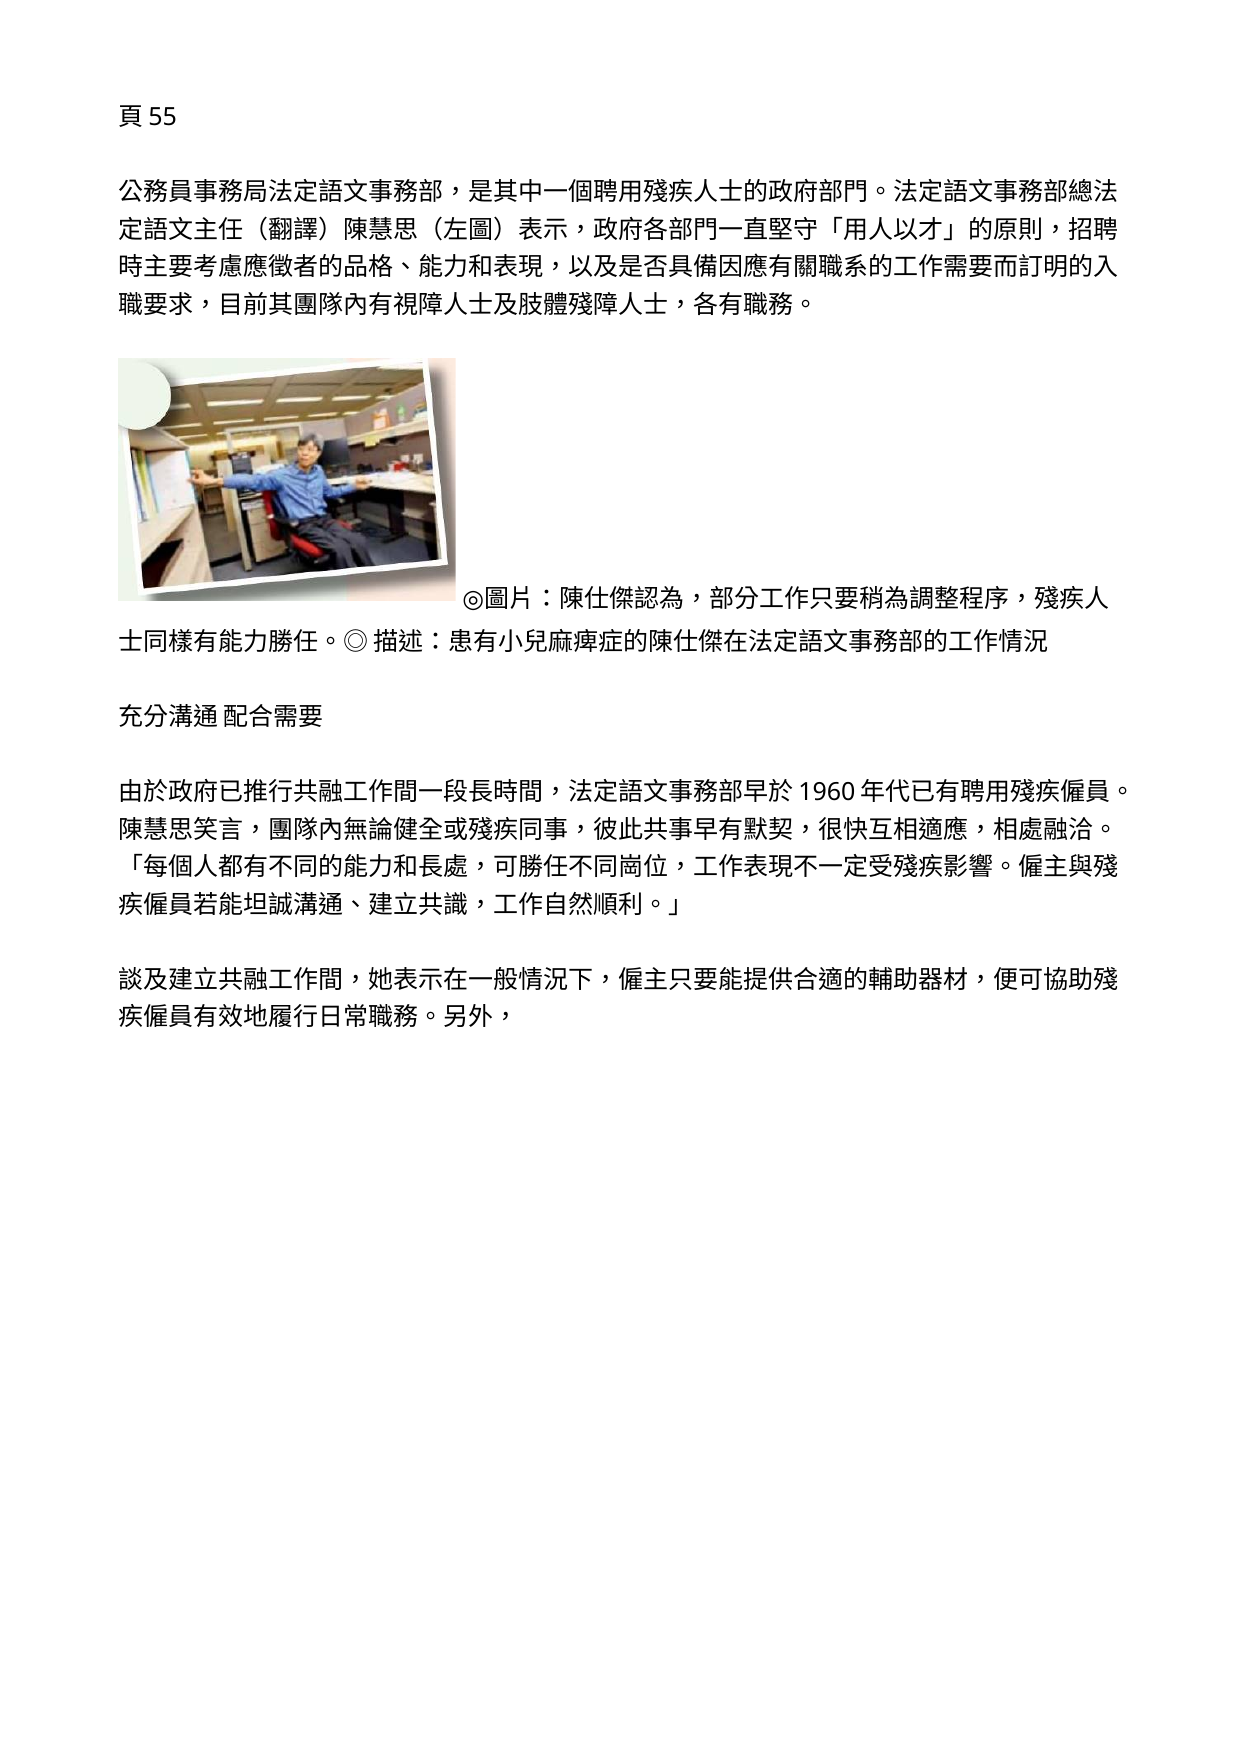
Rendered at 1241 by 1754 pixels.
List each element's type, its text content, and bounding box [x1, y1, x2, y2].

text 公務員事務局法定語文事務部，是其中一個聘用殘疾人士的政府部門。法定語文事務部總法定語文主任（翻譯）陳慧思（左圖）表示，政府各部門一直堅守「用人以才」的原則，招聘時主要考慮應徵者的品格、能力和表現，以及是否具備因應有關職系的工作需要而訂明的入職要求，目前其團隊內有視障人士及肢體殘障人士，各有職務。 [118, 171, 1122, 321]
text 由於政府已推行共融工作間一段長時間，法定語文事務部早於1960年代已有聘用殘疾僱員。陳慧思笑言，團隊內無論健全或殘疾同事，彼此共事早有默契，很快互相適應，相處融洽。「每個人都有不同的能力和長處，可勝任不同崗位，工作表現不一定受殘疾影響。僱主與殘疾僱員若能坦誠溝通、建立共識，工作自然順利。」 [118, 771, 1122, 921]
text 充分溝通 配合需要 [118, 696, 1122, 734]
picture [118, 358, 456, 601]
text 頁55 [118, 96, 1122, 134]
text 談及建立共融工作間，她表示在一般情況下，僱主只要能提供合適的輔助器材，便可協助殘疾僱員有效地履行日常職務。另外， [118, 959, 1122, 1034]
